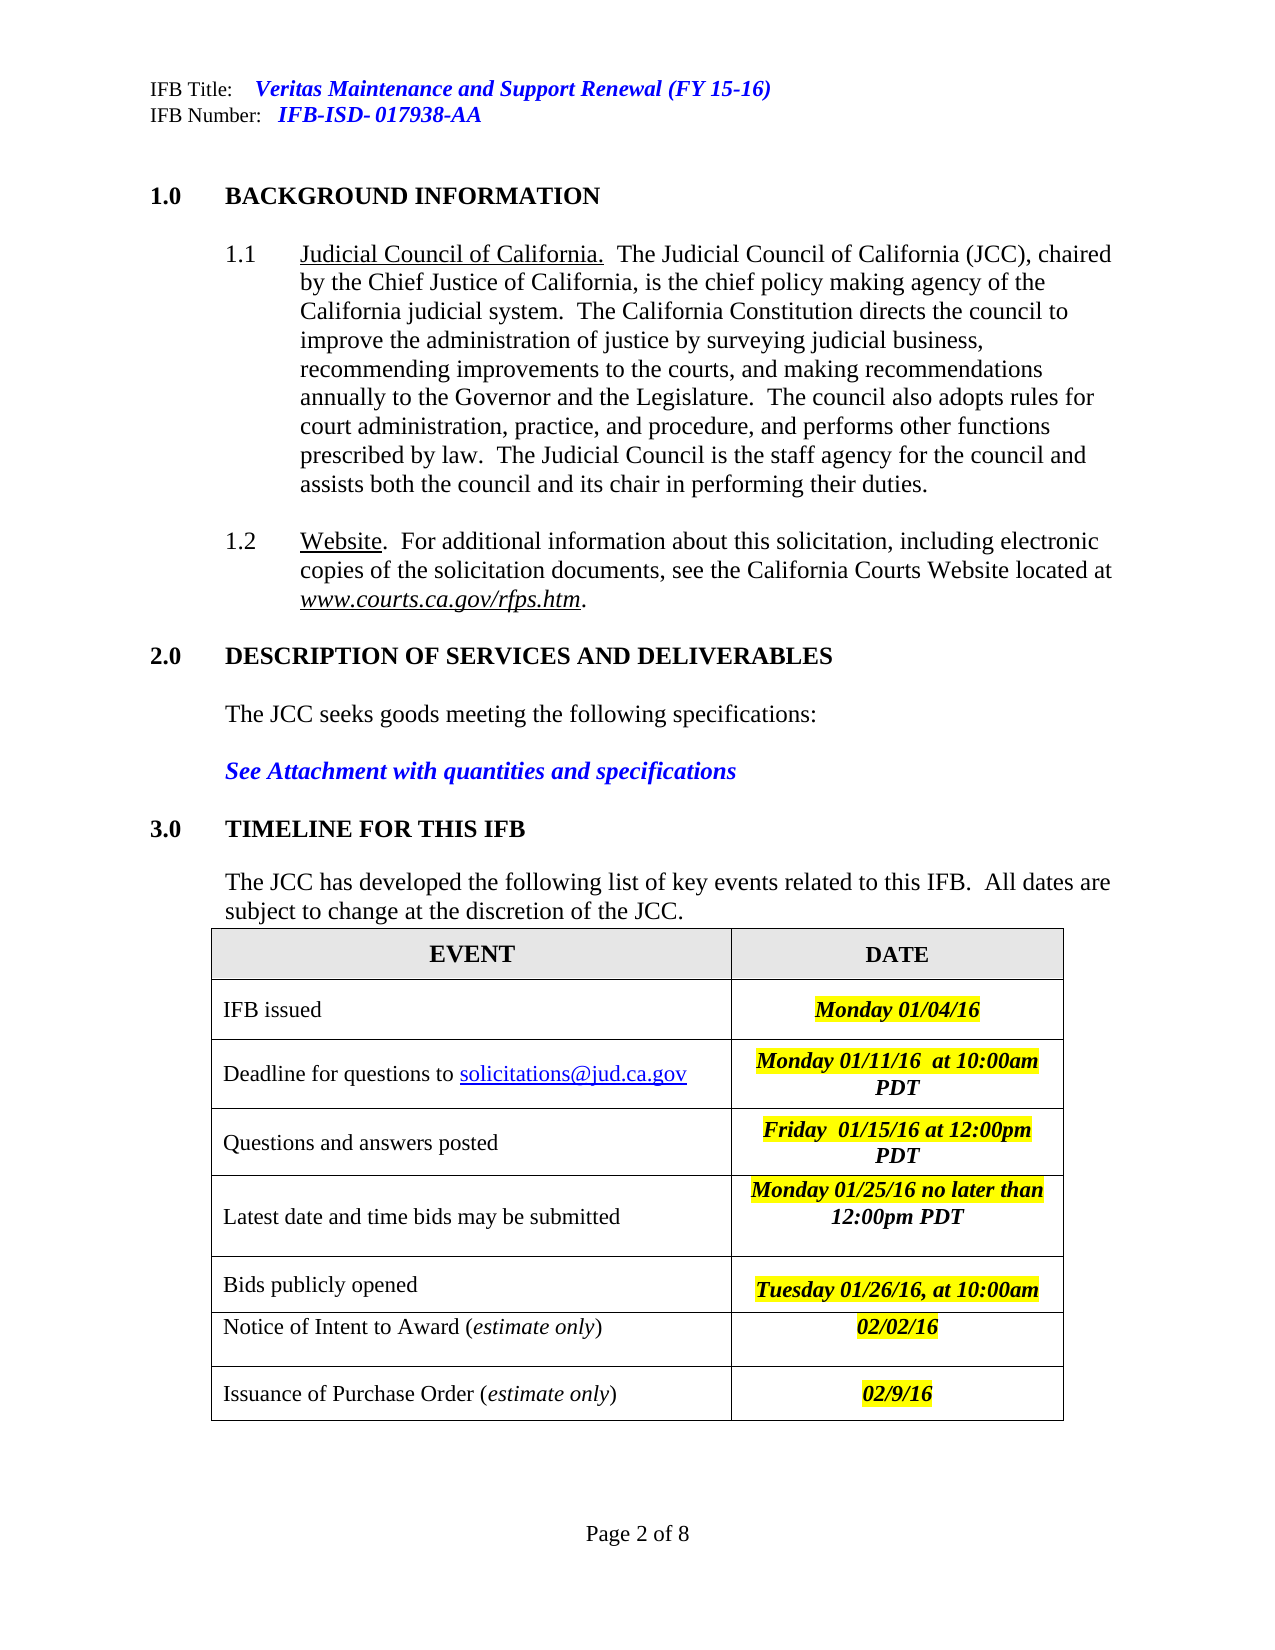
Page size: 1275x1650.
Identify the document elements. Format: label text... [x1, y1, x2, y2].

table_header EVENT [212, 929, 731, 978]
text 1.2 Website. For additional information about this solicitation, including electronic copies of the solicitation documents, see the California Courts Website located at www.courts.ca.gov/rfps.htm. [225, 526, 1125, 612]
table_cell Monday 01/11/16 at 10:00am PDT [732, 1040, 1063, 1108]
table_cell Latest date and time bids may be submitted [212, 1176, 731, 1256]
table_cell Monday 01/04/16 [732, 980, 1063, 1038]
text 2.0 DESCRIPTION OF SERVICES AND DELIVERABLES [150, 641, 1125, 670]
table_cell 02/9/16 [732, 1367, 1063, 1420]
table_cell Deadline for questions to solicitations@jud.ca.gov [212, 1040, 731, 1108]
text 1.1 Judicial Council of California. The Judicial Council of California (JCC), chaired by the Chief Justice of California, is the chief policy making agency of the California judicial system. The California Constitution directs the council to improve the administration of justice by surveying judicial business, recommending improvements to the courts, and making recommendations annually to the Governor and the Legislature. The council also adopts rules for court administration, practice, and procedure, and performs other functions prescribed by law. The Judicial Council is the staff agency for the council and assists both the council and its chair in performing their duties. [225, 239, 1125, 497]
table_cell Issuance of Purchase Order (estimate only) [212, 1367, 731, 1420]
table_cell Bids publicly opened [212, 1257, 731, 1312]
text The JCC has developed the following list of key events related to this IFB. All dates are subject to change at the discretion of the JCC. [225, 867, 1125, 925]
table_cell Monday 01/25/16 no later than 12:00pm PDT [732, 1176, 1063, 1256]
table_cell Questions and answers posted [212, 1109, 731, 1175]
text 1.0 BACKGROUND INFORMATION [150, 181, 1125, 210]
text The JCC seeks goods meeting the following specifications: [225, 699, 1125, 727]
text See Attachment with quantities and specifications [225, 756, 1125, 785]
table_cell Friday 01/15/16 at 12:00pm PDT [732, 1109, 1063, 1175]
table_cell 02/02/16 [732, 1313, 1063, 1366]
table_header DATE [732, 929, 1063, 978]
text 3.0 TIMELINE FOR THIS IFB [150, 814, 1125, 842]
table_cell Notice of Intent to Award (estimate only) [212, 1313, 731, 1366]
table_cell Tuesday 01/26/16, at 10:00am [732, 1257, 1063, 1312]
table_cell IFB issued: [212, 980, 731, 1038]
